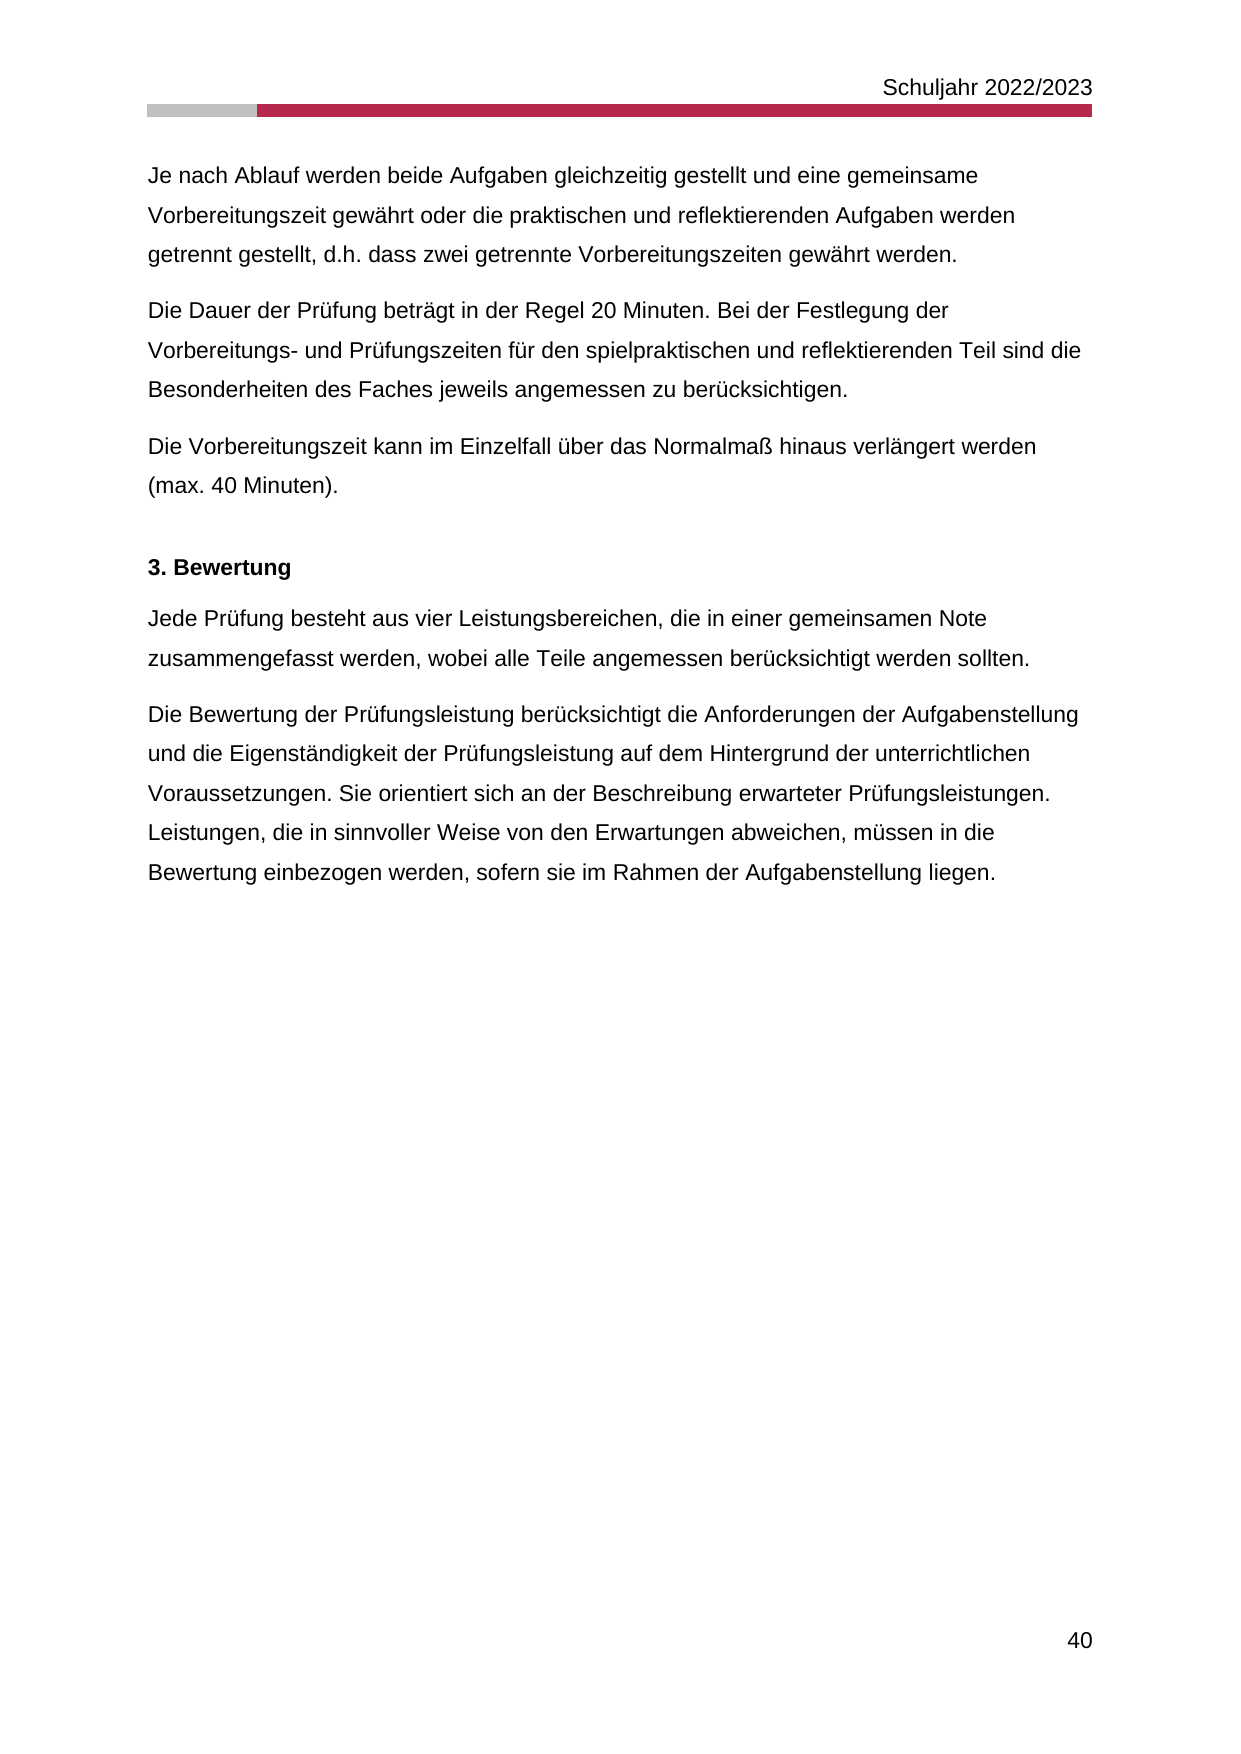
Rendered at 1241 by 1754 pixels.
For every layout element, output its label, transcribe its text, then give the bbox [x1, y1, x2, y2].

text Jede Prüfung besteht aus vier Leistungsbereichen, die in einer gemeinsamen Note zusammengefasst werden, wobei alle Teile angemessen berücksichtigt werden sollten. [148, 605, 1092, 671]
text Je nach Ablauf werden beide Aufgaben gleichzeitig gestellt und eine gemeinsame Vorbereitungszeit gewährt oder die praktischen und reflektierenden Aufgaben werden getrennt gestellt, d.h. dass zwei getrennte Vorbereitungszeiten gewährt werden. [148, 162, 1092, 268]
text Die Dauer der Prüfung beträgt in der Regel 20 Minuten. Bei der Festlegung der Vorbereitungs- und Prüfungszeiten für den spielpraktischen und reflektierenden Teil sind die Besonderheiten des Faches jeweils angemessen zu berücksichtigen. [148, 297, 1092, 403]
text Die Bewertung der Prüfungsleistung berücksichtigt die Anforderungen der Aufgabenstellung und die Eigenständigkeit der Prüfungsleistung auf dem Hintergrund der unterrichtlichen Voraussetzungen. Sie orientiert sich an der Beschreibung erwarteter Prüfungsleistungen. Leistungen, die in sinnvoller Weise von den Erwartungen abweichen, müssen in die Bewertung einbezogen werden, sofern sie im Rahmen der Aufgabenstellung liegen. [148, 701, 1092, 885]
text Die Vorbereitungszeit kann im Einzelfall über das Normalmaß hinaus verlängert werden (max. 40 Minuten). [148, 433, 1092, 498]
subtitle 3. Bewertung [148, 549, 1092, 580]
